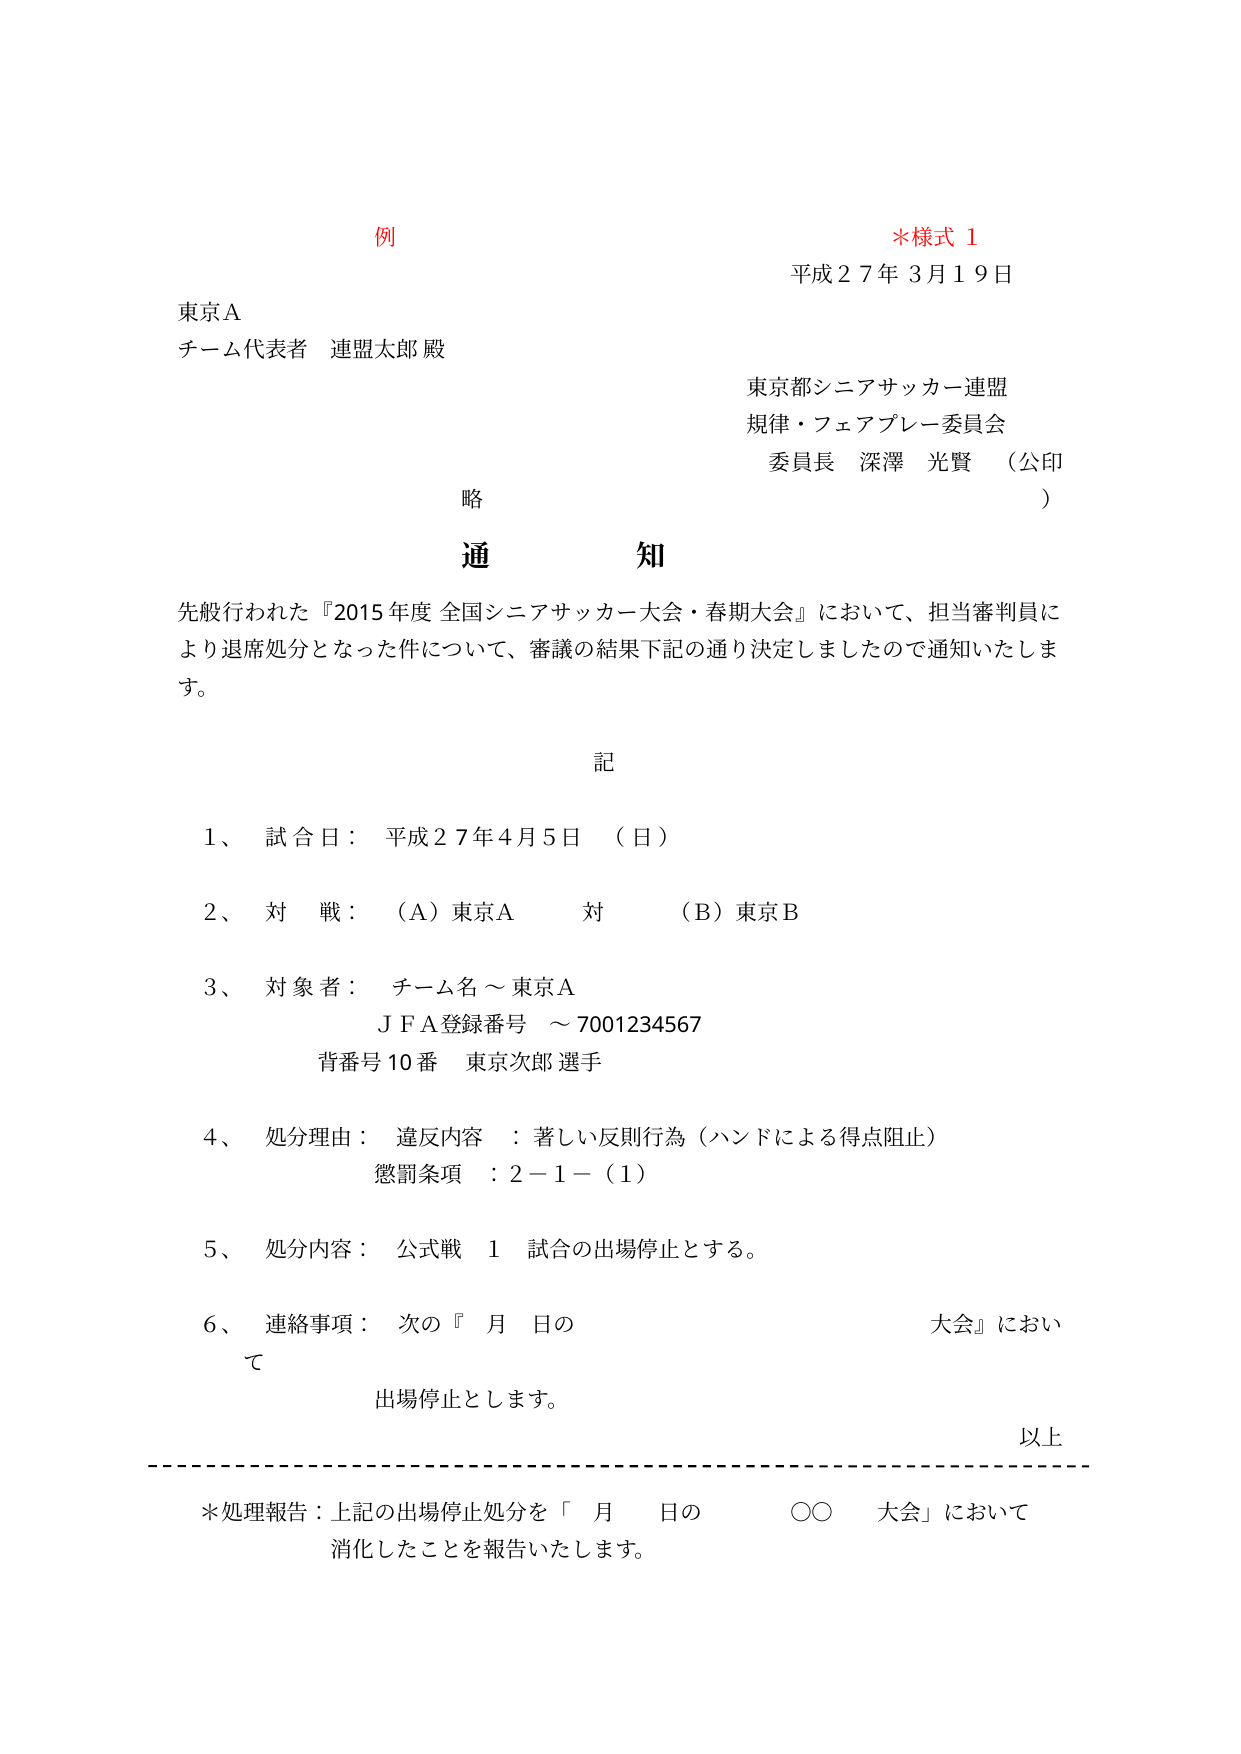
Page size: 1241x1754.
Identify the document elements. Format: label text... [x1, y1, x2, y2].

text 例 ＊様式 １ [177, 217, 1063, 254]
list 連絡事項： 次の『 月 日の 大会』において [199, 1304, 1063, 1379]
text 懲罰条項 ：２－１－（１） [243, 1154, 1063, 1192]
text チーム代表者 連盟太郎 殿 [177, 329, 1063, 367]
subtitle 記 [177, 742, 1063, 779]
list 処分理由： 違反内容 ： 著しい反則行為（ハンドによる得点阻止） [199, 1117, 1063, 1154]
text ＪＦＡ登録番号 ～ 7001234567 [243, 1004, 1063, 1042]
text 先般行われた『2015年度 全国シニアサッカー大会・春期大会』において、担当審判員により退席処分となった件について、審議の結果下記の通り決定しましたので通知いたします。 [177, 592, 1063, 704]
text 平成２７年 ３月１９日 [177, 254, 1063, 292]
text 出場停止とします。 [199, 1379, 1063, 1417]
text 規律・フェアプレー委員会 [177, 404, 1063, 442]
list 対 象 者： チーム名 ～ 東京Ａ [199, 967, 1063, 1004]
text ＊処理報告：上記の出場停止処分を「 月 日の ○○ 大会」において [177, 1492, 1063, 1529]
text 背番号10番 東京次郎 選手 [243, 1042, 1063, 1079]
list 処分内容： 公式戦 １ 試合の出場停止とする。 [199, 1229, 1063, 1267]
list 試 合 日： 平成２7年４月５日 （ 日 ） [199, 817, 1063, 854]
list 対 戦： （Ａ）東京Ａ 対 （Ｂ）東京Ｂ [199, 892, 1063, 929]
text 消化したことを報告いたします。 [177, 1529, 1063, 1567]
text 委員長 深澤 光賢 （公印略） 通 知 [177, 442, 1063, 592]
text 東京Ａ [177, 292, 1063, 329]
text 以上 [177, 1417, 1063, 1454]
text 東京都シニアサッカー連盟 [177, 367, 1063, 404]
